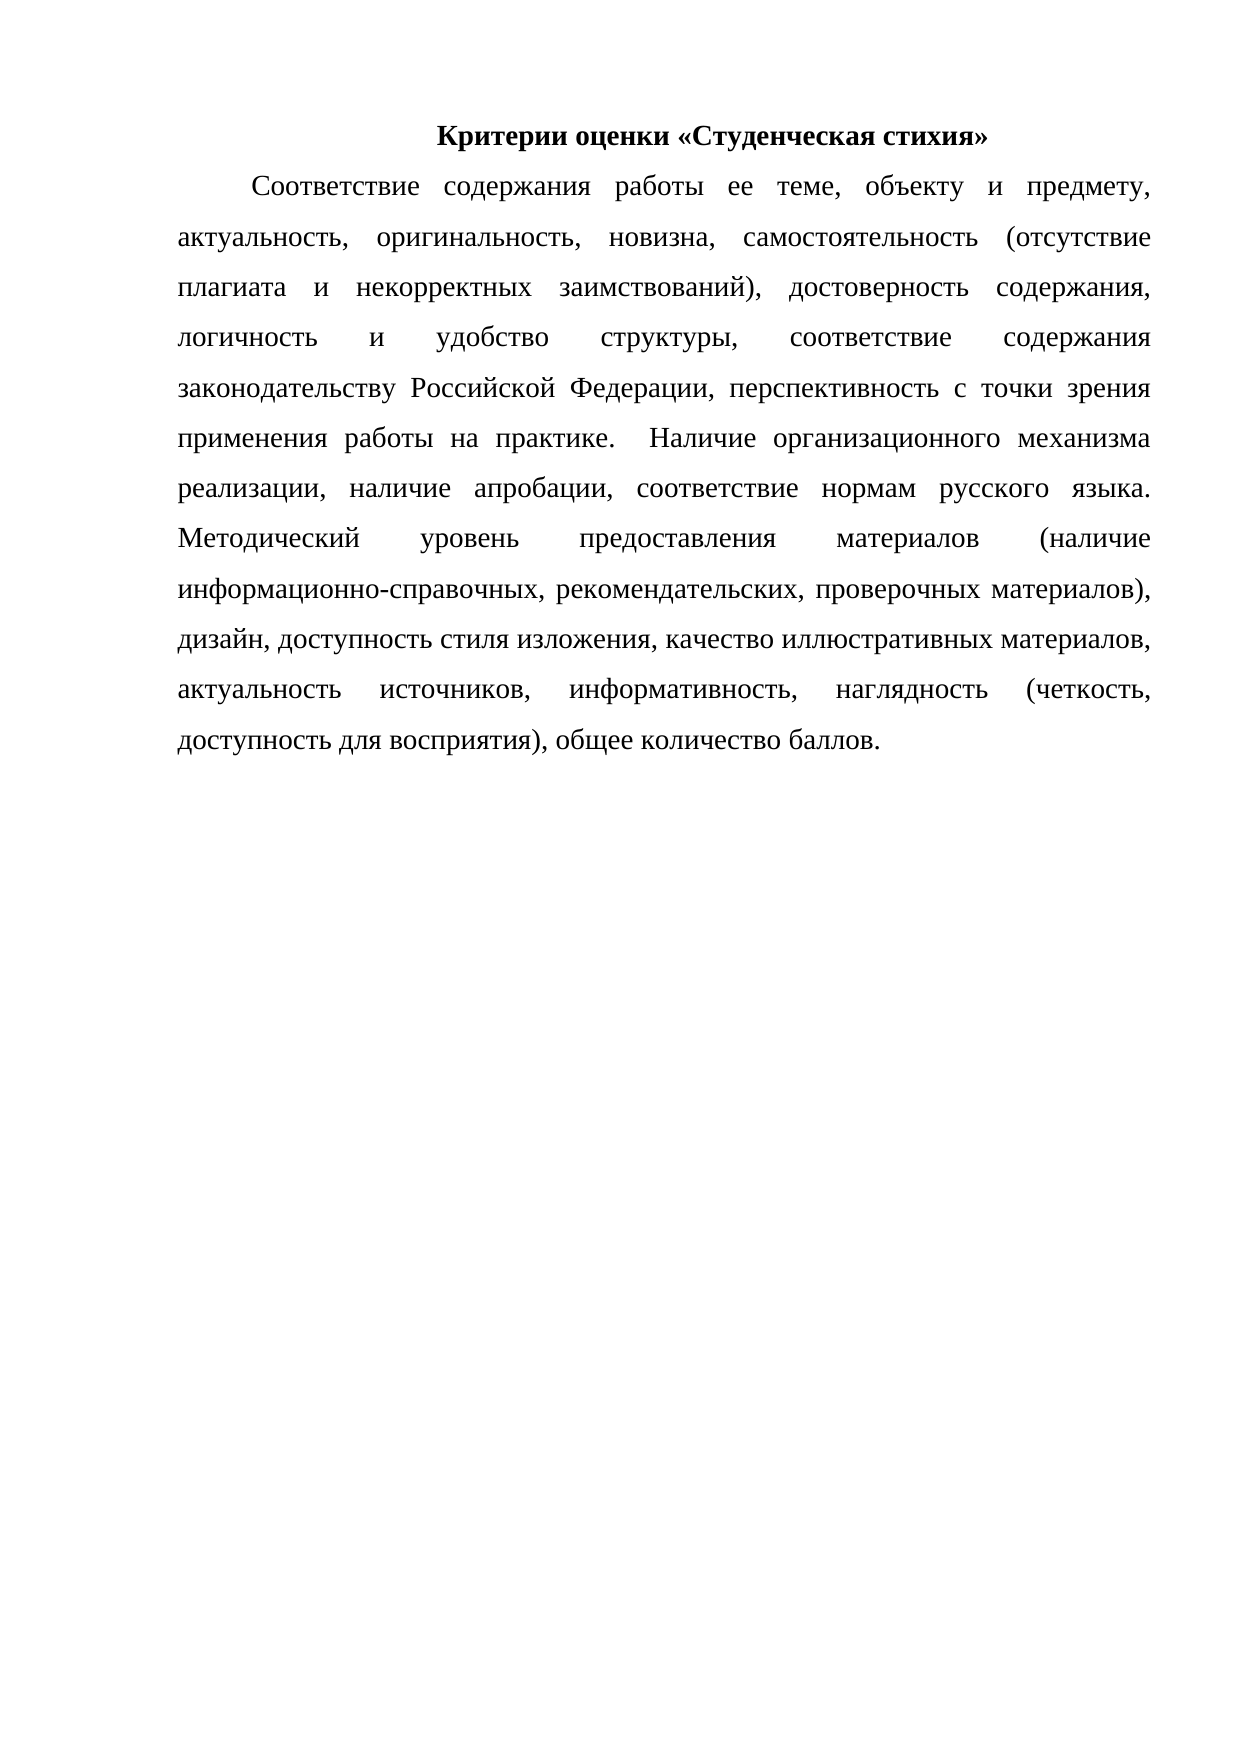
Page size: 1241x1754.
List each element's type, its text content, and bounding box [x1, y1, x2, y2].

text Соответствие содержания работы ее теме, объекту и предмету, актуальность, оригинальность, новизна, самостоятельность (отсутствие плагиата и некорректных заимствований), достоверность содержания, логичность и удобство структуры, соответствие содержания законодательству Российской Федерации, перспективность с точки зрения применения работы на практике. Наличие организационного механизма реализации, наличие апробации, соответствие нормам русского языка. Методический уровень предоставления материалов (наличие информационно-справочных, рекомендательских, проверочных материалов), дизайн, доступность стиля изложения, качество иллюстративных материалов, актуальность источников, информативность, наглядность (четкость, доступность для восприятия), общее количество баллов. [177, 168, 1152, 755]
list Критерии оценки «Студенческая стихия» [274, 118, 1152, 152]
